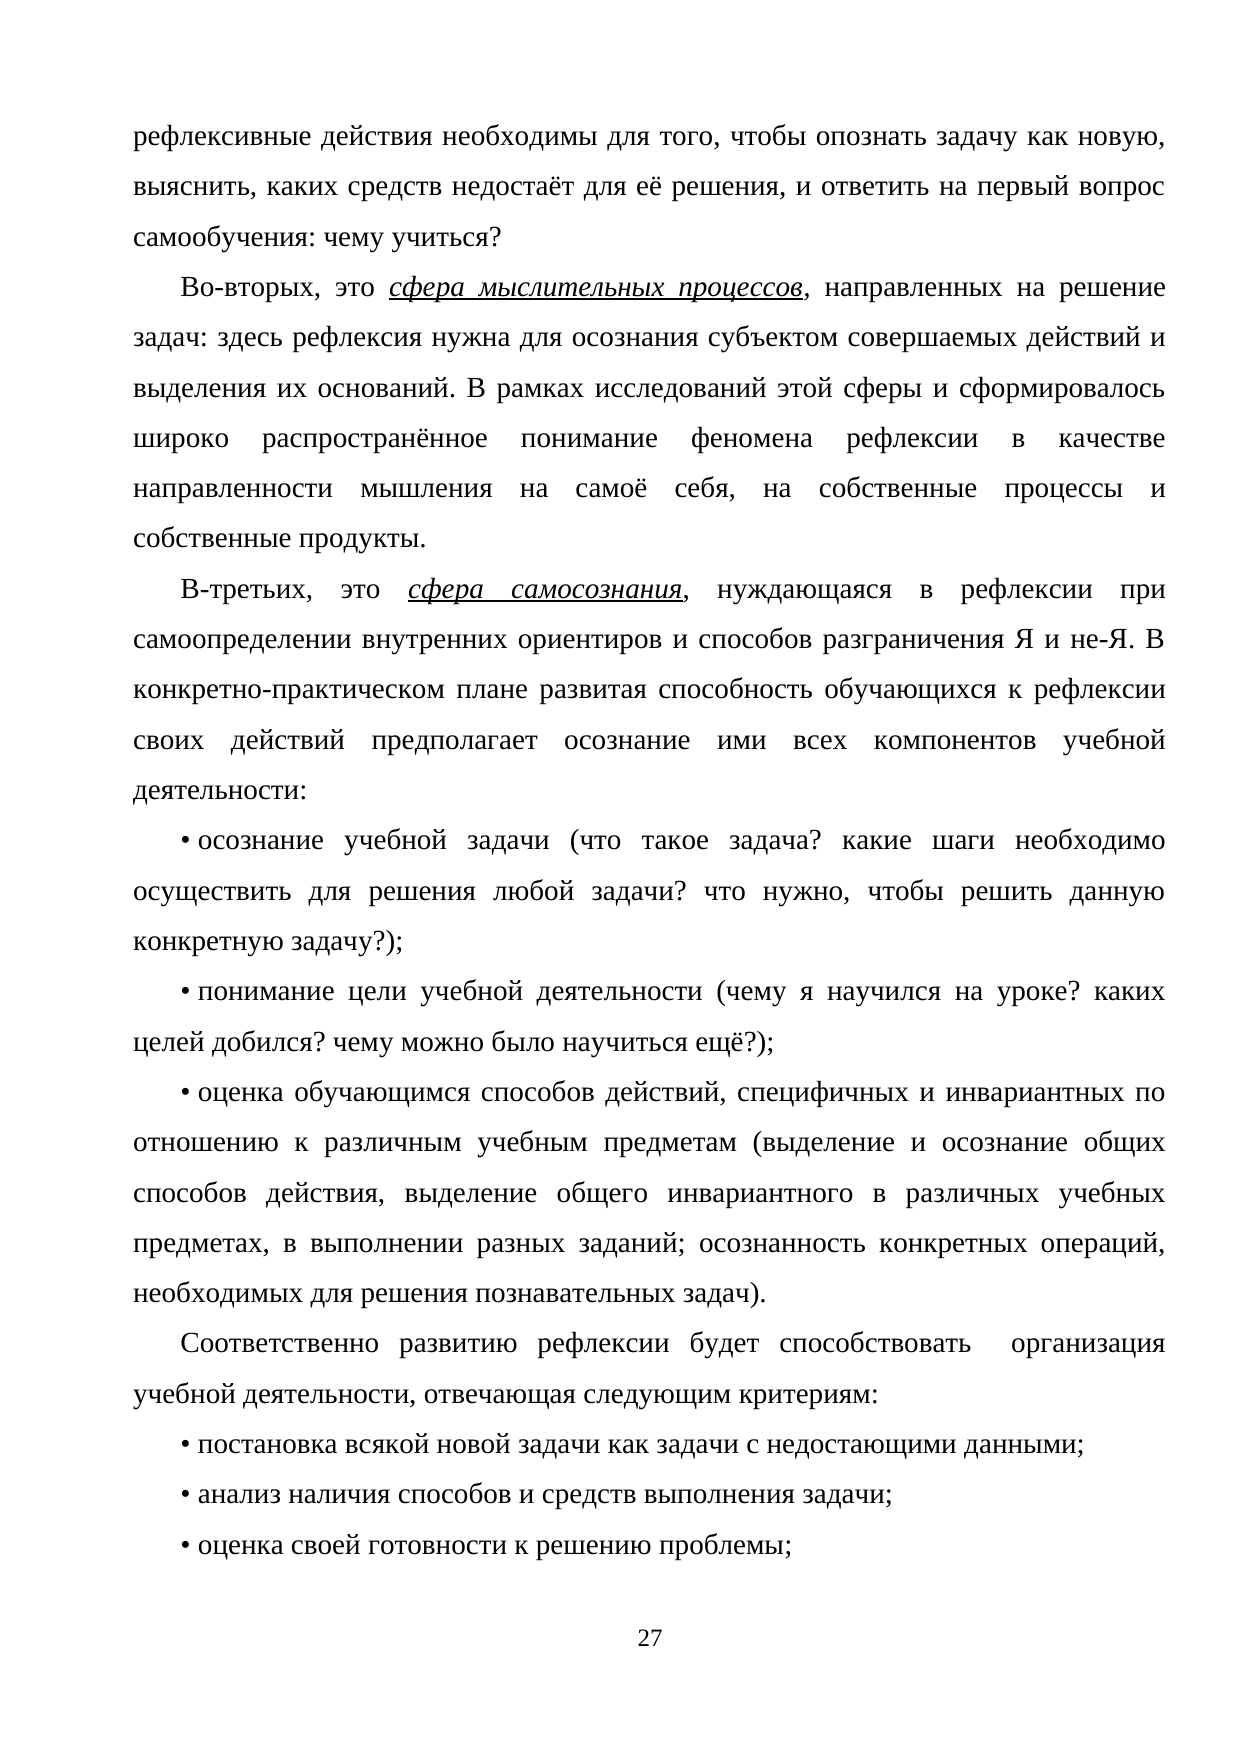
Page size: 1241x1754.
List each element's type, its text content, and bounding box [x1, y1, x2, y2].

text • понимание цели учебной деятельности (чему я научился на уроке? каких целей добился? чему можно было научиться ещё?); [133, 973, 1167, 1057]
text • оценка обучающимся способов действий, специфичных и инвариантных по отношению к различным учебным предметам (выделение и осознание общих способов действия, выделение общего инвариантного в различных учебных предметах, в выполнении разных заданий; осознанность конкретных операций, необходимых для решения познавательных задач). [133, 1074, 1167, 1309]
text В-третьих, это сфера самосознания, нуждающаяся в рефлексии при самоопределении внутренних ориентиров и способов разграничения Я и не-Я. В конкретно-практическом плане развитая способность обучающихся к рефлексии своих действий предполагает осознание ими всех компонентов учебной деятельности: [133, 571, 1167, 806]
text • оценка своей готовности к решению проблемы; [133, 1527, 1167, 1560]
text • постановка всякой новой задачи как задачи с недостающими данными; [133, 1426, 1167, 1460]
text • осознание учебной задачи (что такое задача? какие шаги необходимо осуществить для решения любой задачи? что нужно, чтобы решить данную конкретную задачу?); [133, 822, 1167, 957]
text • анализ наличия способов и средств выполнения задачи; [133, 1477, 1167, 1510]
text Во-вторых, это сфера мыслительных процессов, направленных на решение задач: здесь рефлексия нужна для осознания субъектом совершаемых действий и выделения их оснований. В рамках исследований этой сферы и сформировалось широко распространённое понимание феномена рефлексии в качестве направленности мышления на самоё себя, на собственные процессы и собственные продукты. [133, 269, 1167, 554]
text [133, 118, 1167, 252]
text Соответственно развитию рефлексии будет способствовать организация учебной деятельности, отвечающая следующим критериям: [133, 1326, 1167, 1409]
